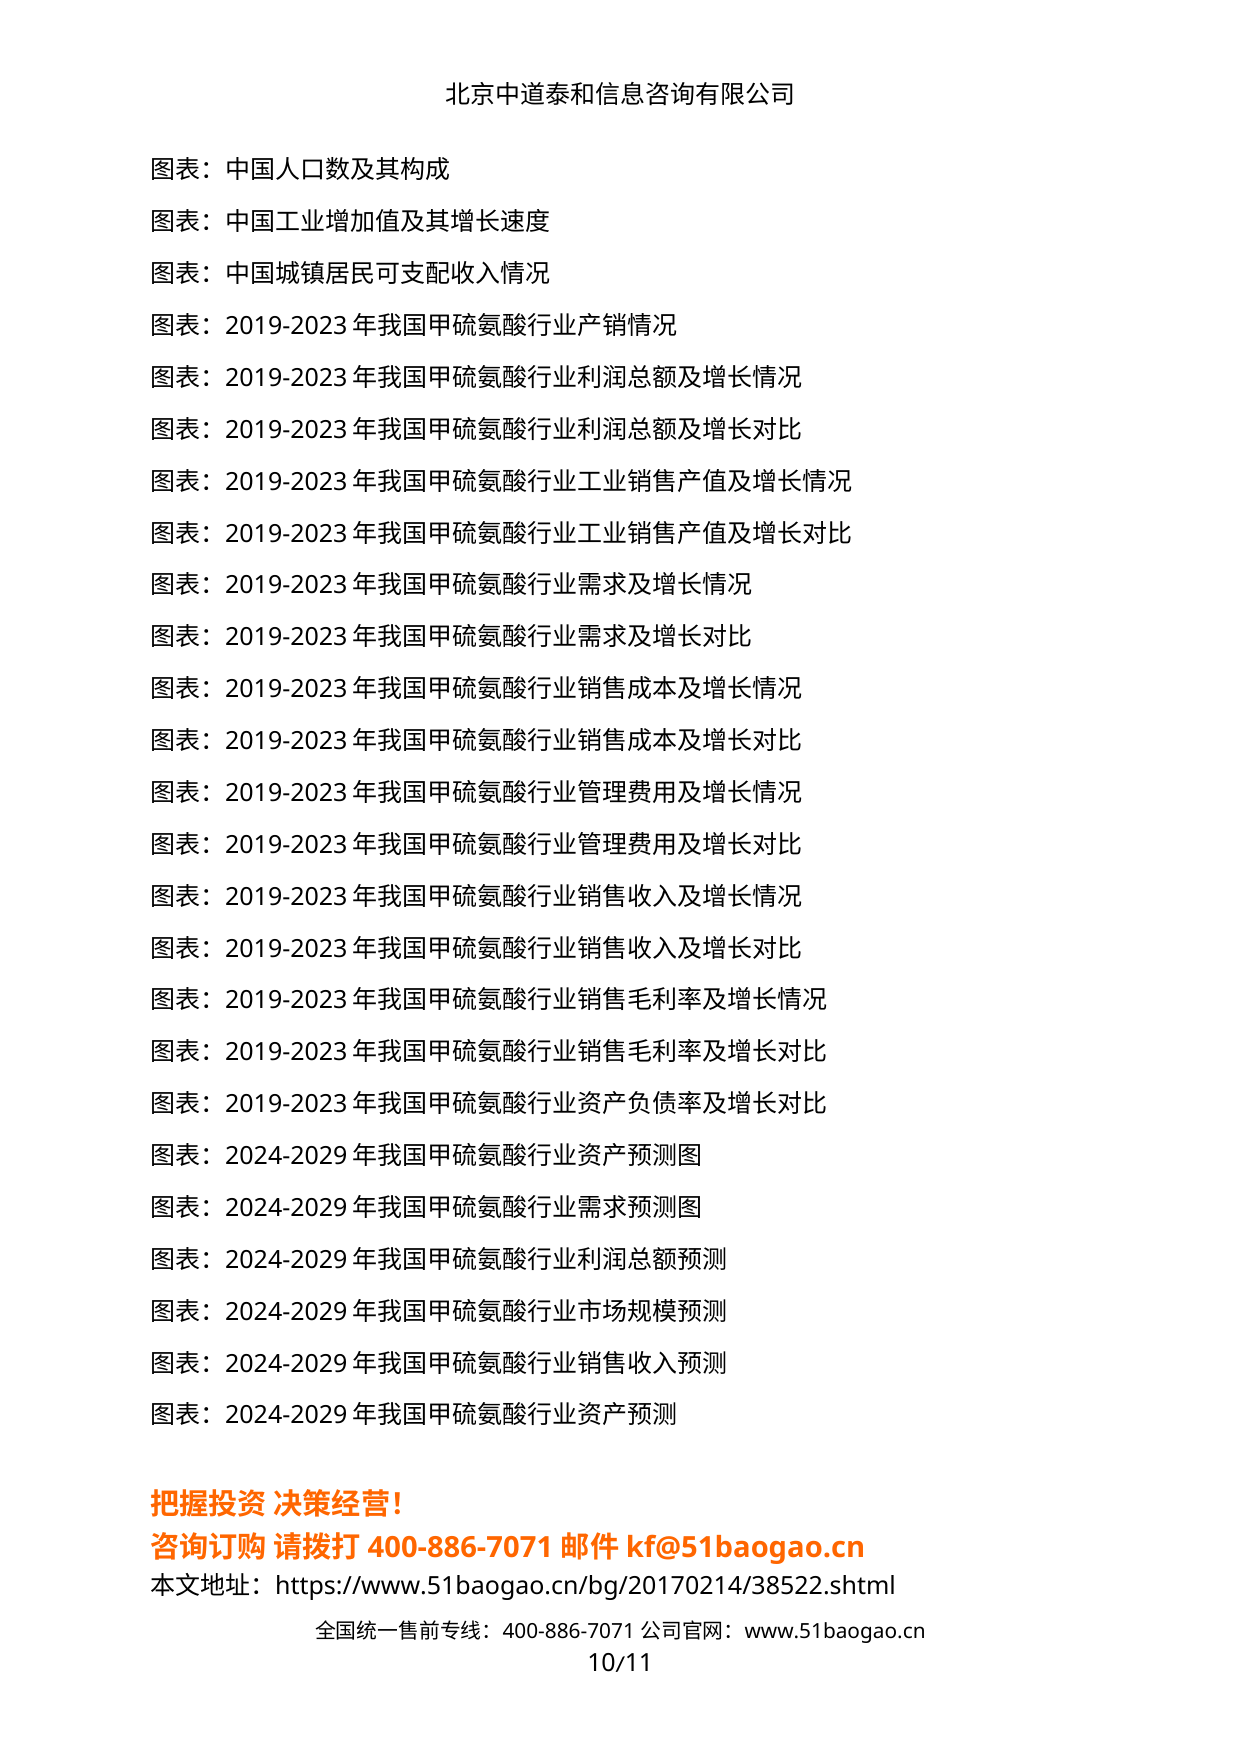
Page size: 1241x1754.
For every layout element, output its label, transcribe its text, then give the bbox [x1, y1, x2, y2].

text 图表：2019-2023年我国甲硫氨酸行业工业销售产值及增长对比 [150, 513, 1090, 549]
text 图表：2019-2023年我国甲硫氨酸行业销售毛利率及增长对比 [150, 1032, 1090, 1068]
text 图表：中国城镇居民可支配收入情况 [150, 254, 1090, 290]
text 把握投资 决策经营！咨询订购 请拨打 400-886-7071 邮件 kf@51baogao.cn本文地址：https://www.51baogao.cn/bg/20170214/38522.shtml [150, 1447, 1090, 1602]
text 图表：中国人口数及其构成 [150, 150, 1090, 186]
text 图表：2019-2023年我国甲硫氨酸行业销售成本及增长对比 [150, 721, 1090, 757]
text 图表：2019-2023年我国甲硫氨酸行业销售毛利率及增长情况 [150, 980, 1090, 1016]
text 图表：2024-2029年我国甲硫氨酸行业需求预测图 [150, 1187, 1090, 1224]
text 图表：2024-2029年我国甲硫氨酸行业利润总额预测 [150, 1239, 1090, 1276]
text 图表：2019-2023年我国甲硫氨酸行业利润总额及增长对比 [150, 409, 1090, 446]
text 图表：2019-2023年我国甲硫氨酸行业工业销售产值及增长情况 [150, 461, 1090, 497]
text 图表：2019-2023年我国甲硫氨酸行业利润总额及增长情况 [150, 357, 1090, 394]
text 图表：2019-2023年我国甲硫氨酸行业资产负债率及增长对比 [150, 1084, 1090, 1120]
text 图表：2024-2029年我国甲硫氨酸行业市场规模预测 [150, 1291, 1090, 1327]
text 图表：2019-2023年我国甲硫氨酸行业产销情况 [150, 306, 1090, 342]
text 图表：2019-2023年我国甲硫氨酸行业销售成本及增长情况 [150, 669, 1090, 705]
text 图表：2019-2023年我国甲硫氨酸行业销售收入及增长对比 [150, 928, 1090, 964]
text 图表：2019-2023年我国甲硫氨酸行业管理费用及增长情况 [150, 772, 1090, 809]
text 图表：2024-2029年我国甲硫氨酸行业资产预测 [150, 1395, 1090, 1431]
text 图表：2024-2029年我国甲硫氨酸行业销售收入预测 [150, 1343, 1090, 1379]
text 图表：2019-2023年我国甲硫氨酸行业需求及增长对比 [150, 617, 1090, 653]
text 图表：2019-2023年我国甲硫氨酸行业需求及增长情况 [150, 565, 1090, 601]
text 图表：2019-2023年我国甲硫氨酸行业销售收入及增长情况 [150, 876, 1090, 912]
text 图表：2024-2029年我国甲硫氨酸行业资产预测图 [150, 1136, 1090, 1172]
text 图表：2019-2023年我国甲硫氨酸行业管理费用及增长对比 [150, 824, 1090, 861]
text 图表：中国工业增加值及其增长速度 [150, 202, 1090, 238]
